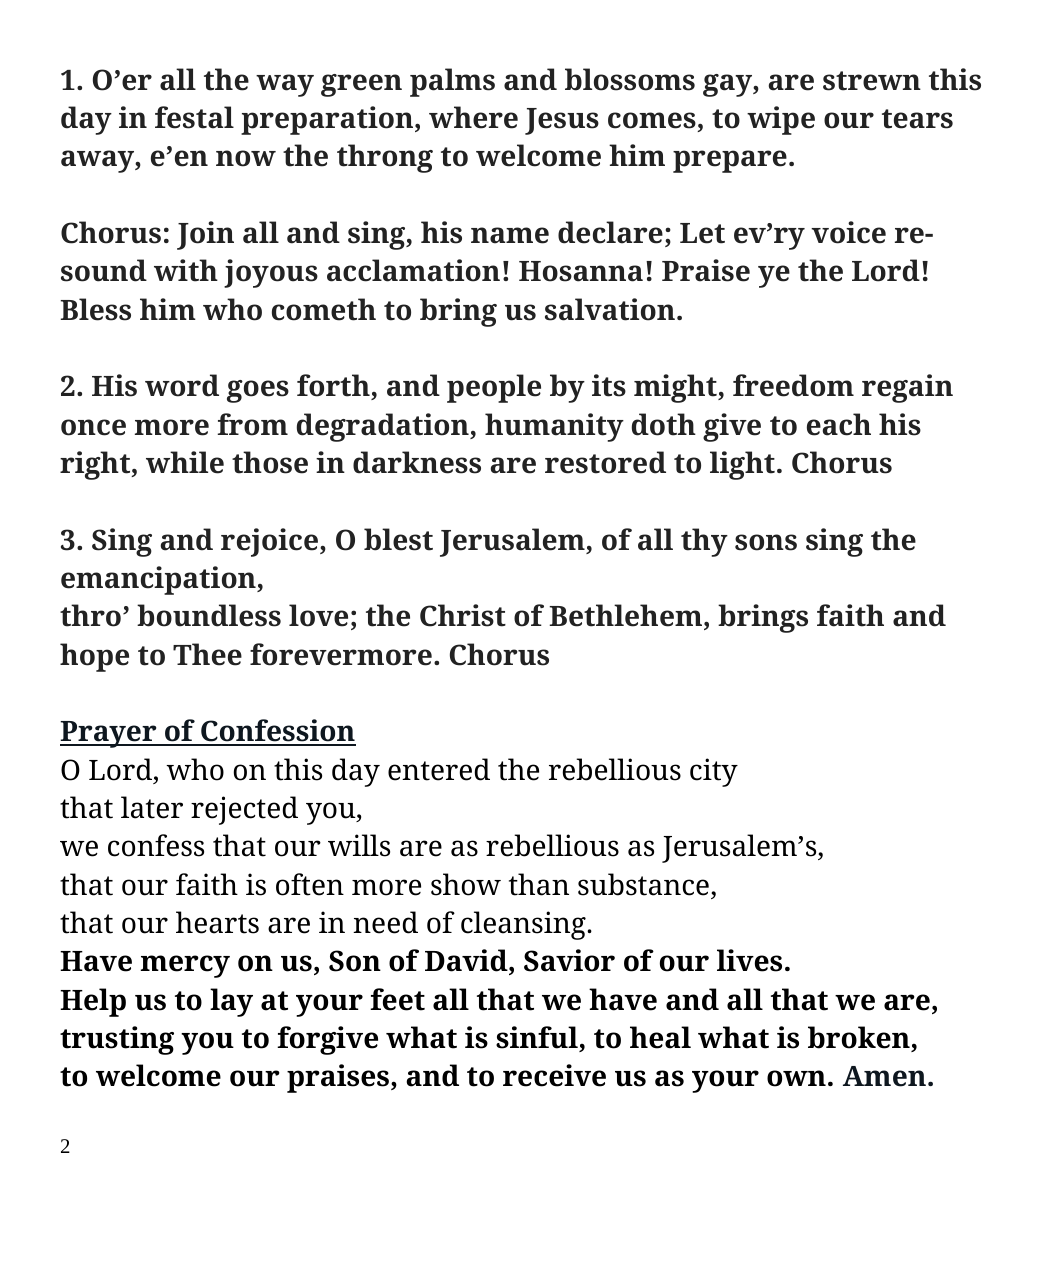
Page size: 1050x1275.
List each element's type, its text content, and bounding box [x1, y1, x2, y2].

text Prayer of Confession [60, 712, 990, 750]
text to welcome our praises, and to receive us as your own. Amen. [60, 1057, 990, 1095]
text Have mercy on us, Son of David, Savior of our lives. [60, 942, 990, 980]
text trusting you to forgive what is sinful, to heal what is broken, [60, 1018, 990, 1057]
text Help us to lay at your feet all that we have and all that we are, [60, 980, 990, 1018]
text we confess that our wills are as rebellious as Jerusalem’s, [60, 827, 990, 865]
text that our hearts are in need of cleansing. [60, 903, 990, 942]
text 2. His word goes forth, and people by its might, freedom regain once more from degradation, humanity doth give to each his right, while those in darkness are restored to light. Chorus [60, 367, 990, 482]
text 1. O’er all the way green palms and blossoms gay, are strewn this day in festal preparation, where Jesus comes, to wipe our tears away, e’en now the throng to welcome him prepare. [60, 60, 990, 175]
text that our faith is often more show than substance, [60, 865, 990, 903]
text thro’ boundless love; the Christ of Bethlehem, brings faith and hope to Thee forevermore. Chorus [60, 597, 990, 673]
text O Lord, who on this day entered the rebellious city [60, 750, 990, 788]
text Chorus: Join all and sing, his name declare; Let ev’ry voice re-sound with joyous acclamation! Hosanna! Praise ye the Lord! Bless him who cometh to bring us salvation. [60, 213, 990, 328]
text that later rejected you, [60, 788, 990, 827]
text 3. Sing and rejoice, O blest Jerusalem, of all thy sons sing the emancipation, [60, 520, 990, 597]
